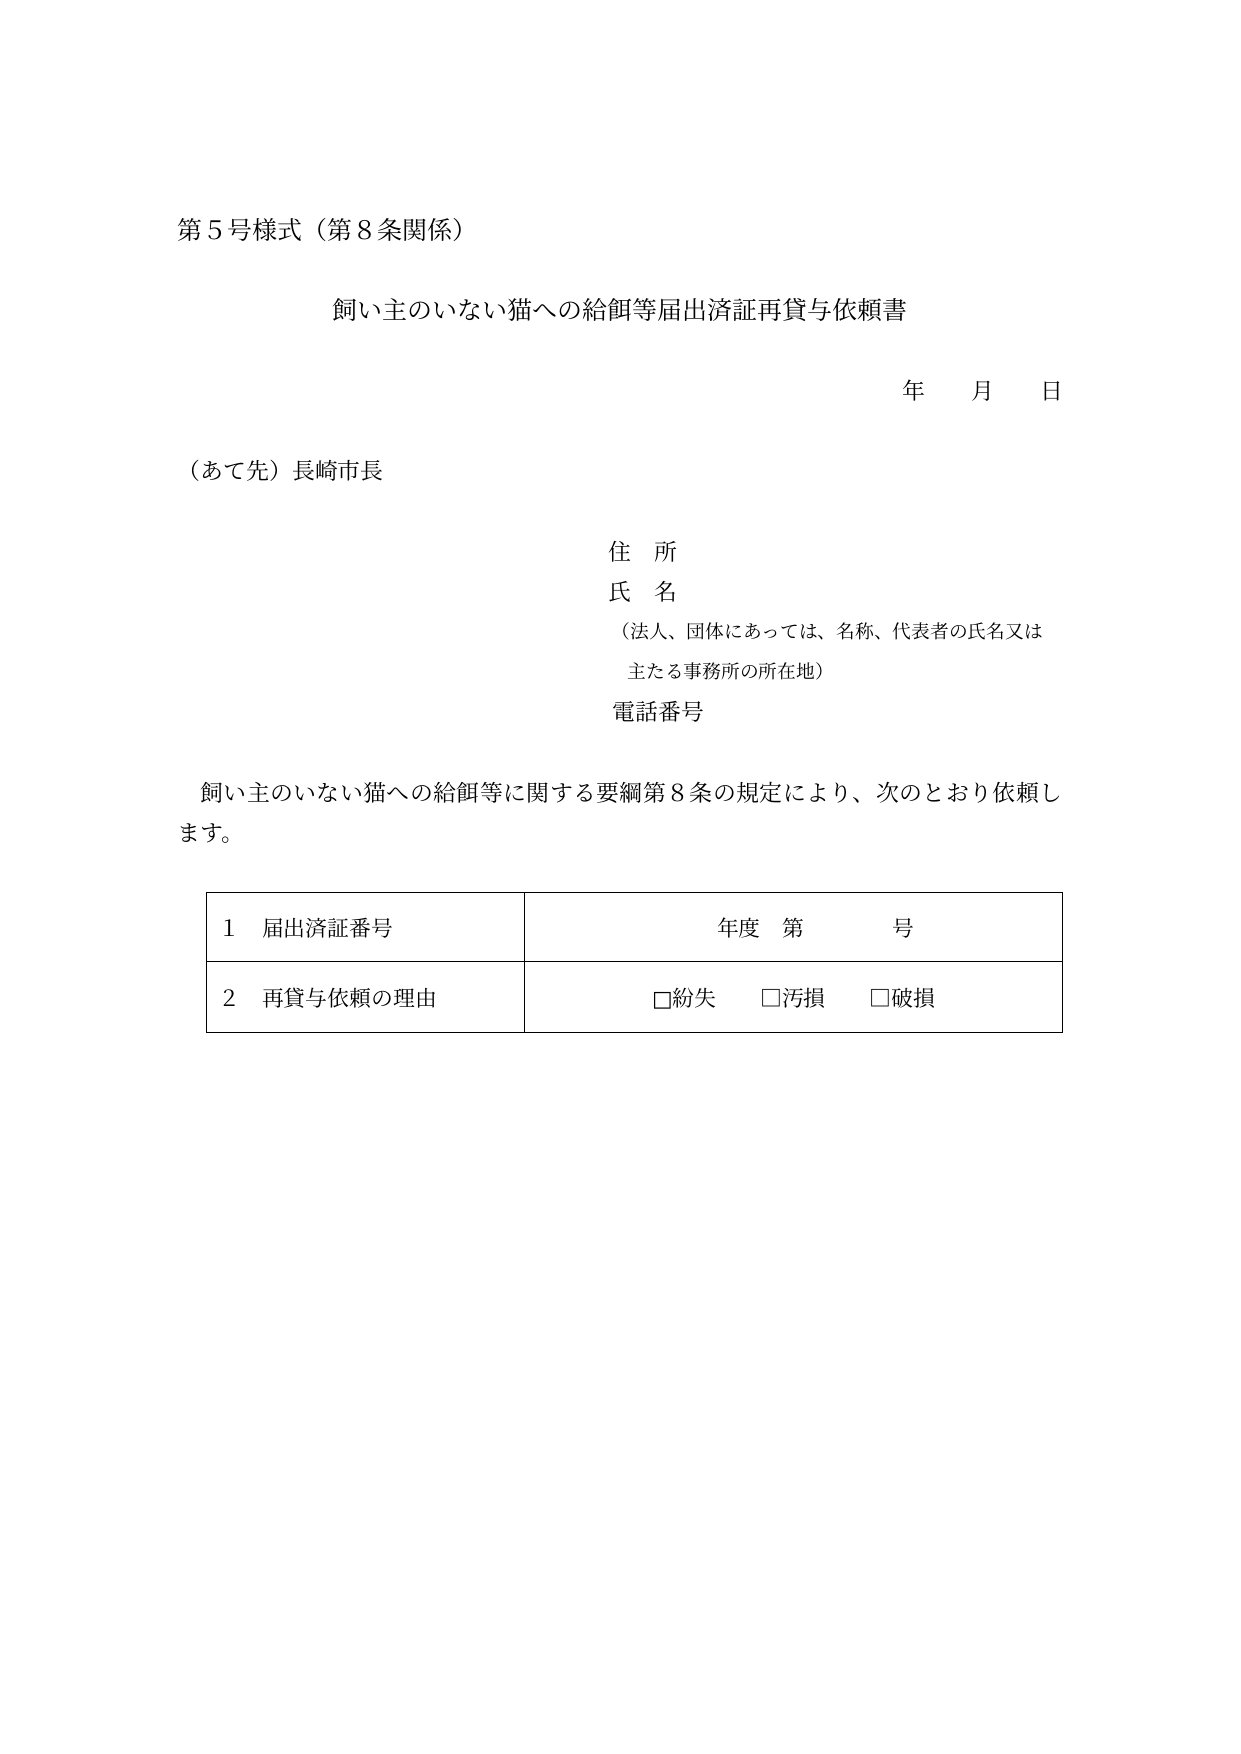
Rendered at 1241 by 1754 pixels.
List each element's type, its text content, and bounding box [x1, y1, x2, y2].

text 飼い主のいない猫への給餌等に関する要綱第８条の規定により、次のとおり依頼します。 [177, 771, 1063, 852]
table_header 年度 第 号 [525, 893, 1062, 961]
text 住 所 [177, 530, 1063, 570]
text （あて先）長崎市長 [177, 449, 1063, 490]
text 飼い主のいない猫への給餌等届出済証再貸与依頼書 [177, 289, 1063, 329]
text 第５号様式（第８条関係） [177, 208, 1063, 248]
text 主たる事務所の所在地） [177, 651, 1063, 691]
table_header １ 届出済証番号 [207, 893, 524, 961]
text 氏 名 [177, 570, 1063, 610]
table_cell ２ 再貸与依頼の理由 [207, 962, 524, 1032]
table_cell □紛失 □汚損 □破損 [525, 962, 1062, 1032]
text （法人、団体にあっては、名称、代表者の氏名又は [199, 610, 1063, 651]
text 電話番号 [177, 691, 1063, 731]
text 年 月 日 [177, 369, 1063, 409]
